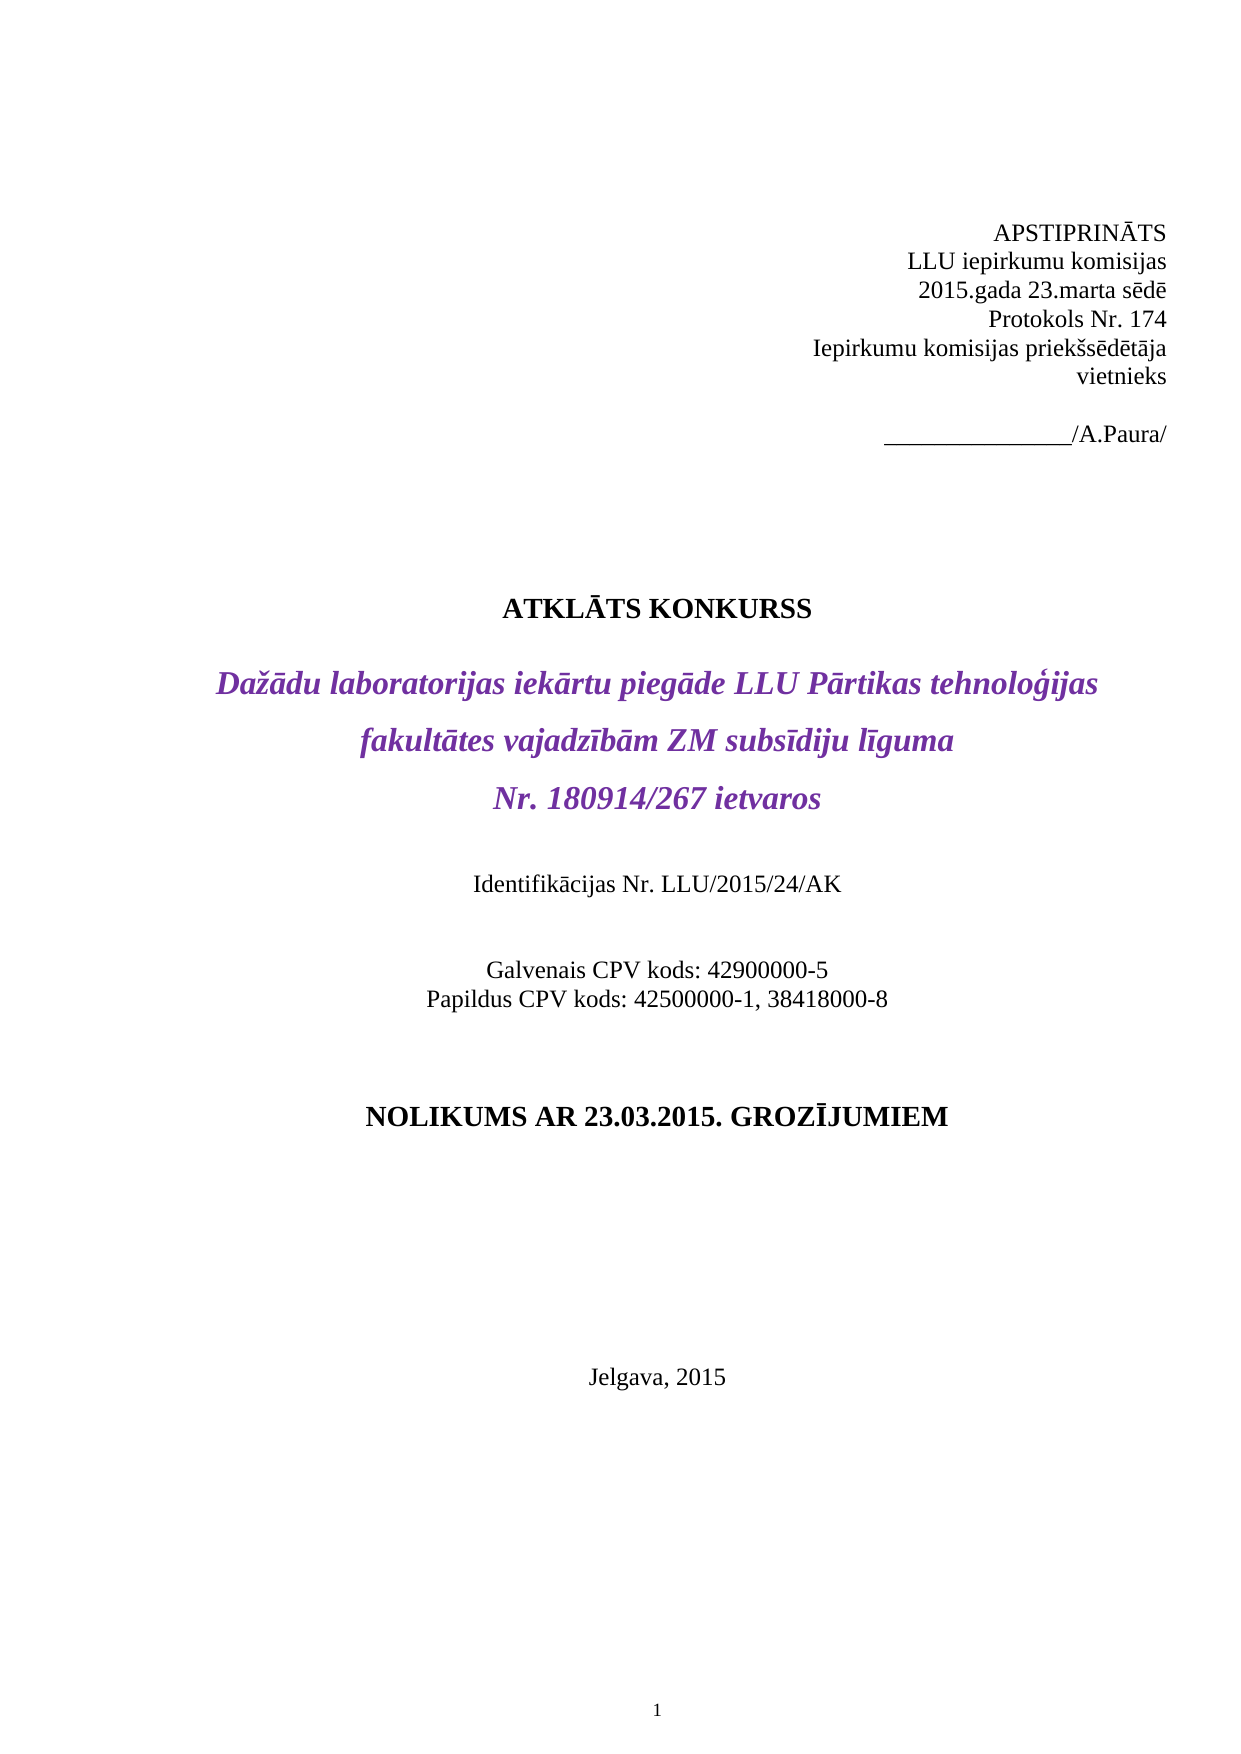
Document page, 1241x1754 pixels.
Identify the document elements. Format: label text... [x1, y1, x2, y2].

text Identifikācijas Nr. LLU/2015/24/AK [148, 869, 1167, 897]
text 2015.gada 23.marta sēdē [148, 275, 1167, 304]
text Protokols Nr. 174 [148, 304, 1167, 333]
text vietnieks [148, 361, 1167, 390]
text Papildus CPV kods: 42500000-1, 38418000-8 [148, 984, 1167, 1012]
text Galvenais CPV kods: 42900000-5 [148, 955, 1167, 984]
text _______________/A.Paura/ [148, 419, 1167, 448]
text NOLIKUMS ar 23.03.2015. grozījumiem [148, 1099, 1167, 1132]
text APSTIPRINĀTS [148, 218, 1167, 246]
text Jelgava, 2015 [148, 1362, 1167, 1390]
text fakultātes vajadzībām ZM subsīdiju līguma [148, 721, 1167, 759]
text ATKLĀTS KONKURSS [148, 591, 1167, 625]
text Nr. 180914/267 ietvaros [148, 778, 1167, 817]
text LLU iepirkumu komisijas [148, 246, 1167, 275]
text Dažādu laboratorijas iekārtu piegāde LLU Pārtikas tehnoloģijas [148, 663, 1167, 702]
text Iepirkumu komisijas priekšsēdētāja [148, 333, 1167, 361]
